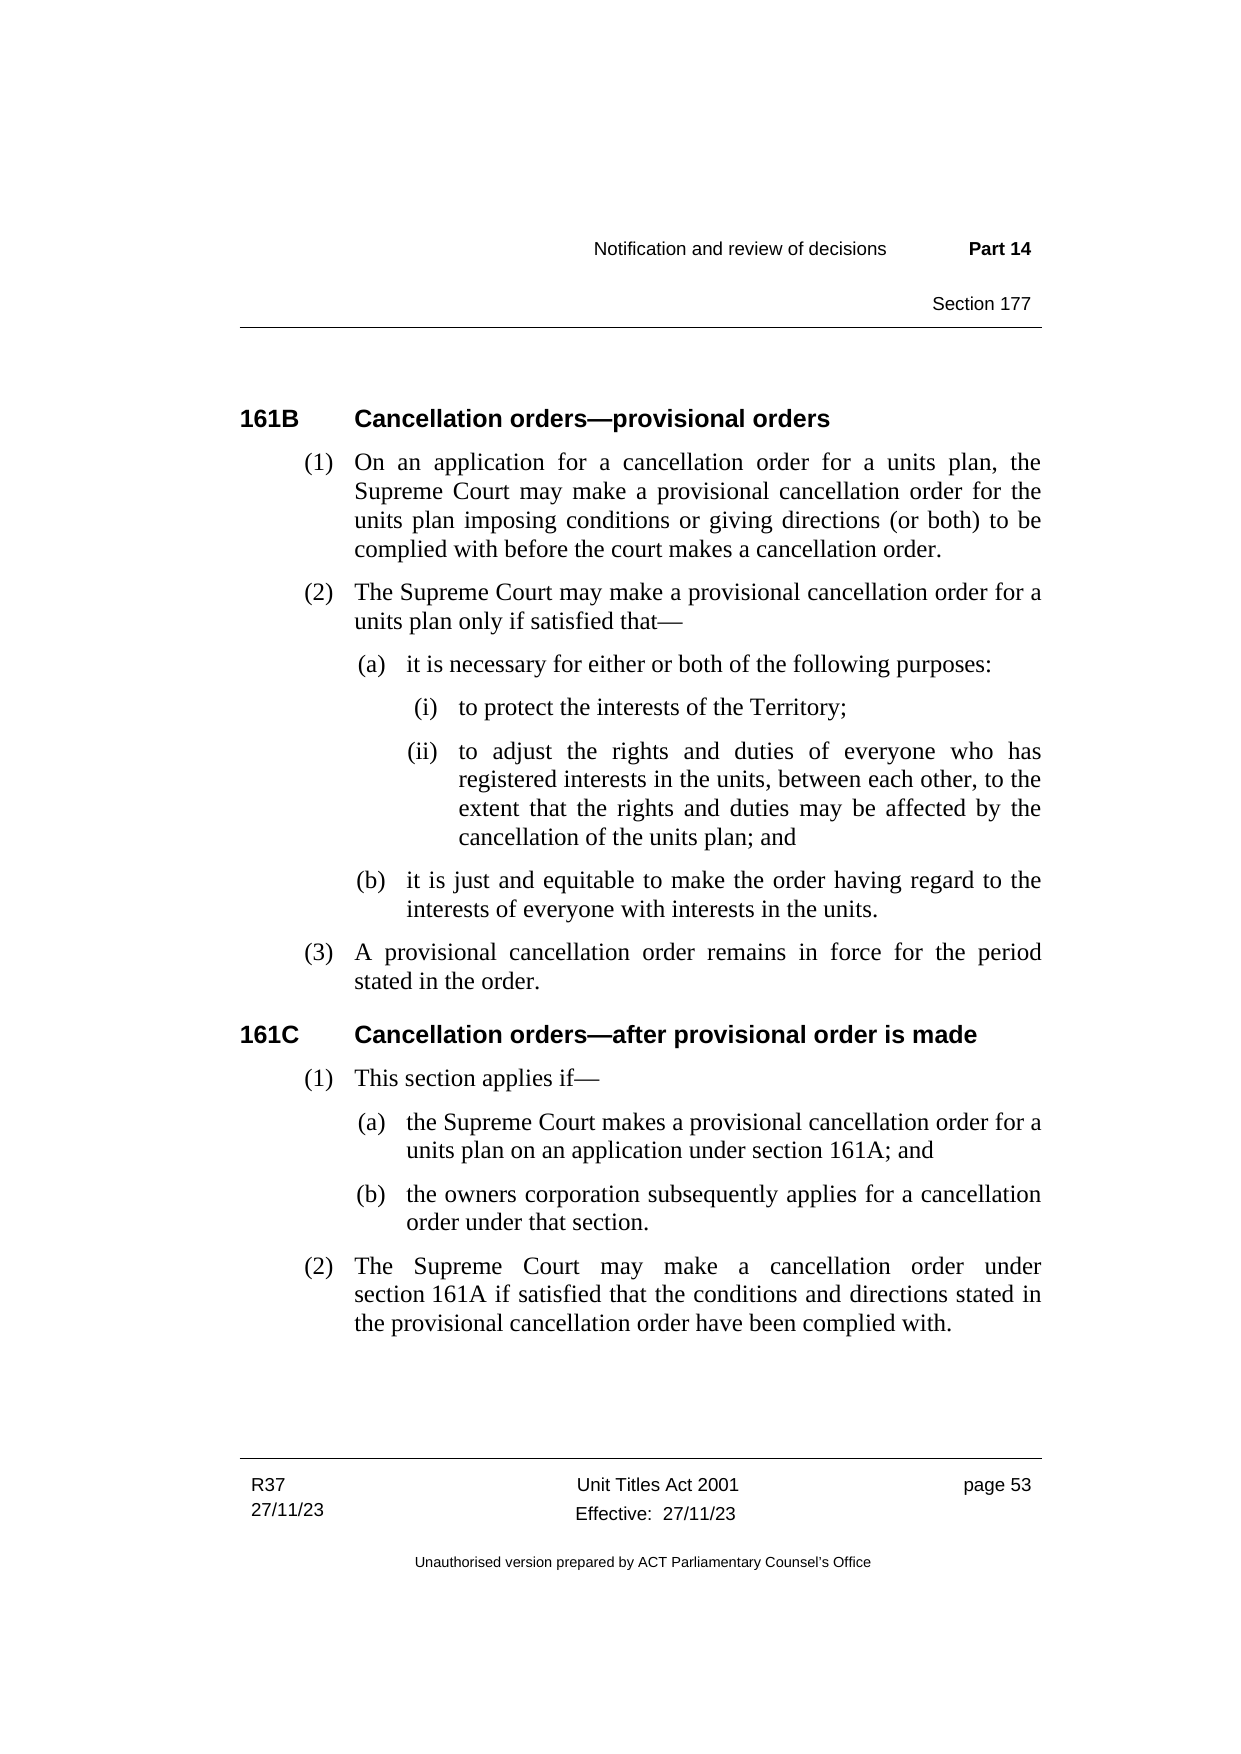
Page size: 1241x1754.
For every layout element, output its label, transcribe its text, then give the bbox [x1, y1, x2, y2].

text (3) A provisional cancellation order remains in force for the period stated in the order. [239, 937, 1042, 995]
text (b) the owners corporation subsequently applies for a cancellation order under that section. [239, 1179, 1042, 1236]
text (2) The Supreme Court may make a provisional cancellation order for a units plan only if satisfied that— [239, 577, 1042, 634]
text (a) it is necessary for either or both of the following purposes: [239, 649, 1042, 678]
text (a) the Supreme Court makes a provisional cancellation order for a units plan on an application under section 161A; and [239, 1107, 1042, 1164]
text 161B Cancellation orders—provisional orders [239, 404, 1042, 433]
text (1) This section applies if— [239, 1063, 1042, 1092]
text (b) it is just and equitable to make the order having regard to the interests of everyone with interests in the units. [239, 865, 1042, 923]
text (ii) to adjust the rights and duties of everyone who has registered interests in the units, between each other, to the extent that the rights and duties may be affected by the cancellation of the units plan; and [239, 736, 1042, 851]
text (2) The Supreme Court may make a cancellation order under section 161A if satisfied that the conditions and directions stated in the provisional cancellation order have been complied with. [239, 1251, 1042, 1337]
text 161C Cancellation orders—after provisional order is made [239, 1020, 1042, 1049]
text (i) to protect the interests of the Territory; [239, 692, 1042, 721]
text (1) On an application for a cancellation order for a units plan, the Supreme Court may make a provisional cancellation order for the units plan imposing conditions or giving directions (or both) to be complied with before the court makes a cancellation order. [239, 447, 1042, 562]
